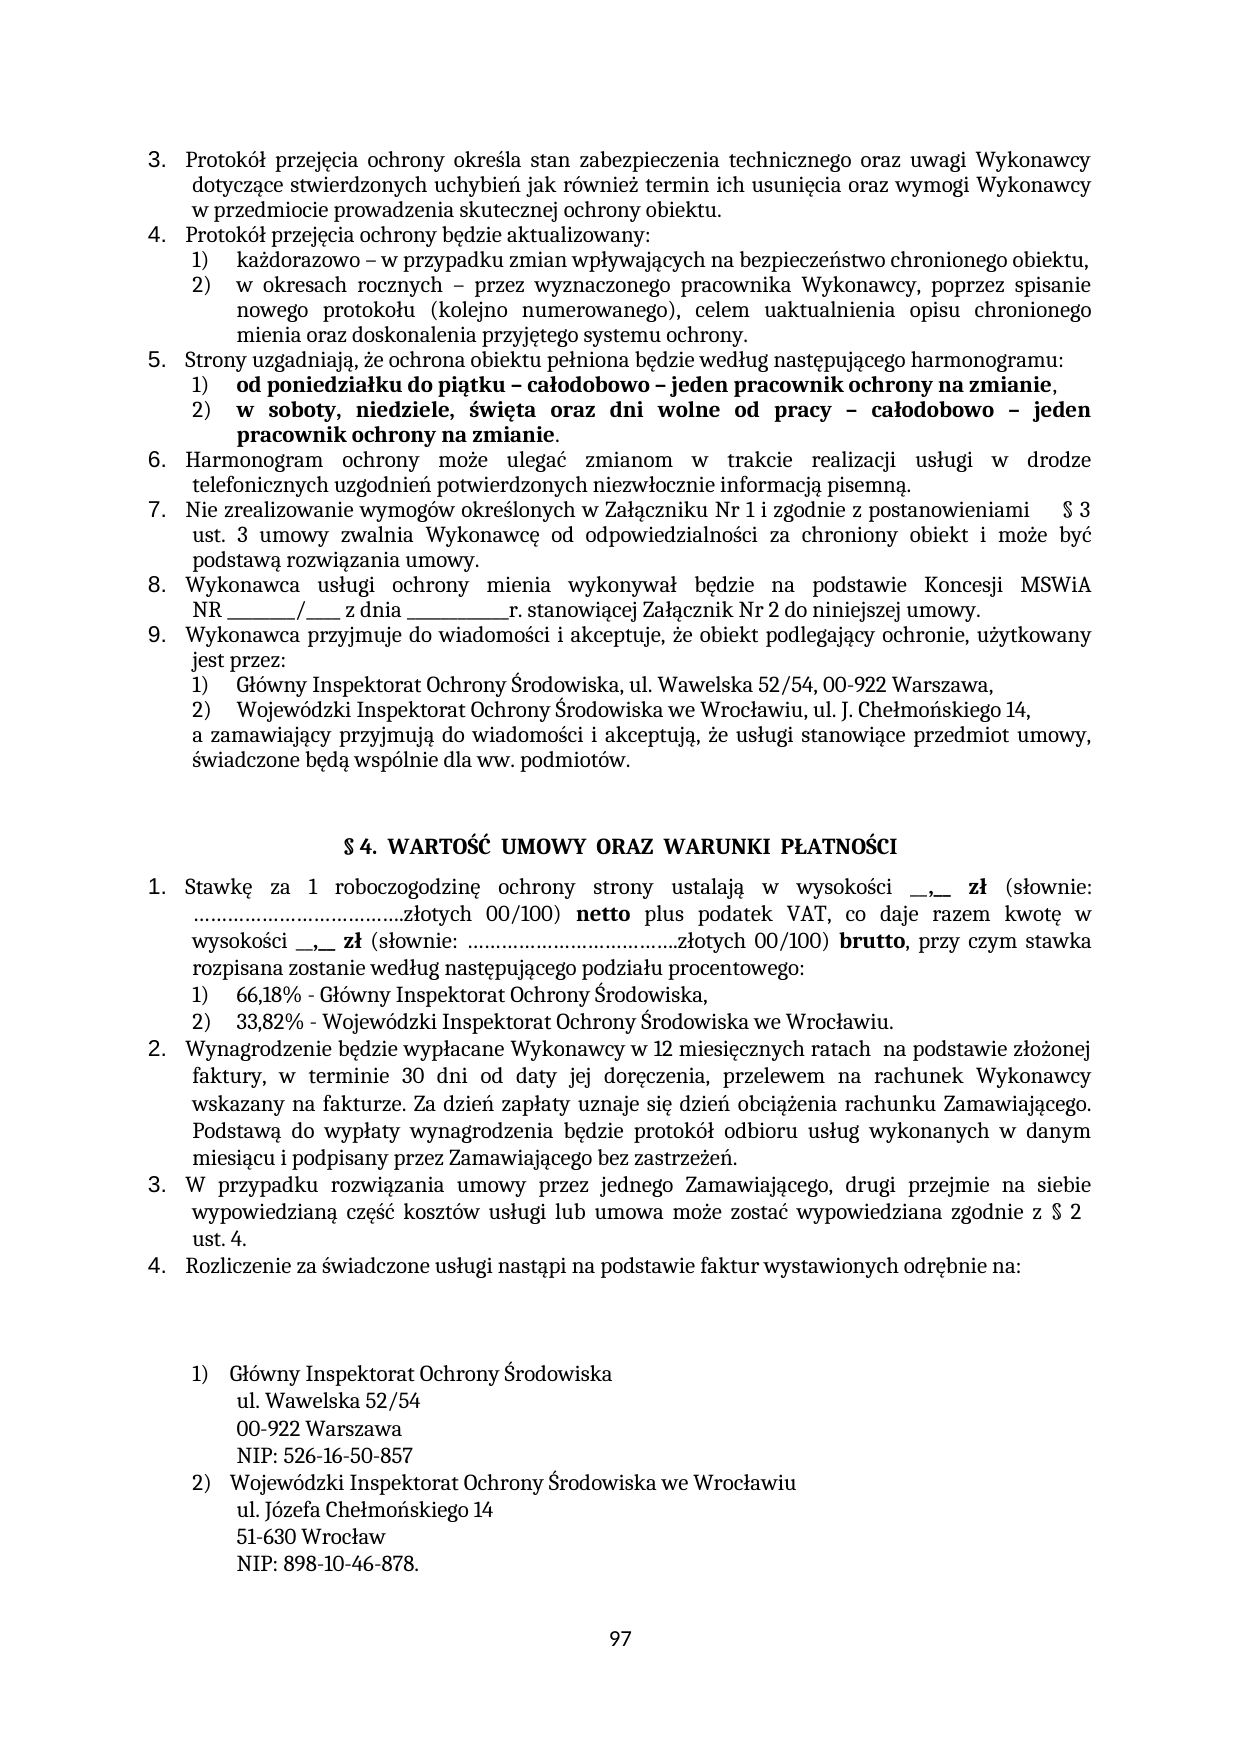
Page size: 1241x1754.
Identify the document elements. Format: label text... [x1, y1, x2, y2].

text NIP: 526-16-50-857 [229, 1441, 1092, 1468]
text ul. Wawelska 52/54 [229, 1387, 1092, 1414]
list Nie zrealizowanie wymogów określonych w Załączniku Nr 1 i zgodnie z postanowieniami § 3 ust. 3 umowy zwalnia Wykonawcę od odpowiedzialności za chroniony obiekt i może być podstawą rozwiązania umowy. [148, 498, 1092, 573]
list Protokół przejęcia ochrony będzie aktualizowany: [148, 223, 1092, 248]
text NIP: 898-10-46-878. [229, 1550, 1092, 1577]
text 51-630 Wrocław [229, 1523, 1092, 1550]
list Główny Inspektorat Ochrony Środowiska [192, 1360, 1092, 1387]
text 2) w okresach rocznych – przez wyznaczonego pracownika Wykonawcy, poprzez spisanie nowego protokołu (kolejno numerowanego), celem uaktualnienia opisu chronionego mienia oraz doskonalenia przyjętego systemu ochrony. [192, 273, 1092, 348]
list Stawkę za 1 roboczogodzinę ochrony strony ustalają w wysokości __,__ zł (słownie: ……………………………….złotych 00/100) netto plus podatek VAT, co daje razem kwotę w wysokości __,__ zł (słownie: ……………………………….złotych 00/100) brutto, przy czym stawka rozpisana zostanie według następującego podziału procentowego: [148, 873, 1092, 981]
list Główny Inspektorat Ochrony Środowiska, ul. Wawelska 52/54, 00-922 Warszawa, [192, 673, 1092, 698]
list w soboty, niedziele, święta oraz dni wolne od pracy – całodobowo – jeden pracownik ochrony na zmianie. [192, 398, 1092, 448]
list Wykonawca usługi ochrony mienia wykonywał będzie na podstawie Koncesji MSWiA NR ________/____ z dnia ____________r. stanowiącej Załącznik Nr 2 do niniejszej umowy. [148, 573, 1092, 623]
list Rozliczenie za świadczone usługi nastąpi na podstawie faktur wystawionych odrębnie na: [148, 1252, 1092, 1279]
list od poniedziałku do piątku – całodobowo – jeden pracownik ochrony na zmianie, [192, 373, 1092, 398]
text 00-922 Warszawa [229, 1414, 1092, 1441]
list Wynagrodzenie będzie wypłacane Wykonawcy w 12 miesięcznych ratach na podstawie złożonej faktury, w terminie 30 dni od daty jej doręczenia, przelewem na rachunek Wykonawcy wskazany na fakturze. Za dzień zapłaty uznaje się dzień obciążenia rachunku Zamawiającego. Podstawą do wypłaty wynagrodzenia będzie protokół odbioru usług wykonanych w danym miesiącu i podpisany przez Zamawiającego bez zastrzeżeń. [148, 1035, 1092, 1171]
text ul. Józefa Chełmońskiego 14 [229, 1496, 1092, 1523]
list Protokół przejęcia ochrony określa stan zabezpieczenia technicznego oraz uwagi Wykonawcy dotyczące stwierdzonych uchybień jak również termin ich usunięcia oraz wymogi Wykonawcy w przedmiocie prowadzenia skutecznej ochrony obiektu. [148, 148, 1092, 223]
text a zamawiający przyjmują do wiadomości i akceptują, że usługi stanowiące przedmiot umowy, świadczone będą wspólnie dla ww. podmiotów. [192, 723, 1092, 773]
list 66,18% - Główny Inspektorat Ochrony Środowiska, [192, 981, 1092, 1008]
list Harmonogram ochrony może ulegać zmianom w trakcie realizacji usługi w drodze telefonicznych uzgodnień potwierdzonych niezwłocznie informacją pisemną. [148, 448, 1092, 498]
list W przypadku rozwiązania umowy przez jednego Zamawiającego, drugi przejmie na siebie wypowiedzianą część kosztów usługi lub umowa może zostać wypowiedziana zgodnie z § 2 ust. 4. [148, 1171, 1092, 1252]
list Wojewódzki Inspektorat Ochrony Środowiska we Wrocławiu, ul. J. Chełmońskiego 14, [192, 698, 1092, 723]
list Strony uzgadniają, że ochrona obiektu pełniona będzie według następującego harmonogramu: [148, 348, 1092, 373]
list 33,82% - Wojewódzki Inspektorat Ochrony Środowiska we Wrocławiu. [192, 1008, 1092, 1035]
list Wojewódzki Inspektorat Ochrony Środowiska we Wrocławiu [192, 1468, 1092, 1496]
text § 4. WARTOŚĆ UMOWY ORAZ WARUNKI PŁATNOŚCI [148, 833, 1092, 860]
list Wykonawca przyjmuje do wiadomości i akceptuje, że obiekt podlegający ochronie, użytkowany jest przez: [148, 623, 1092, 673]
text 1) każdorazowo – w przypadku zmian wpływających na bezpieczeństwo chronionego obiektu, [192, 248, 1092, 273]
